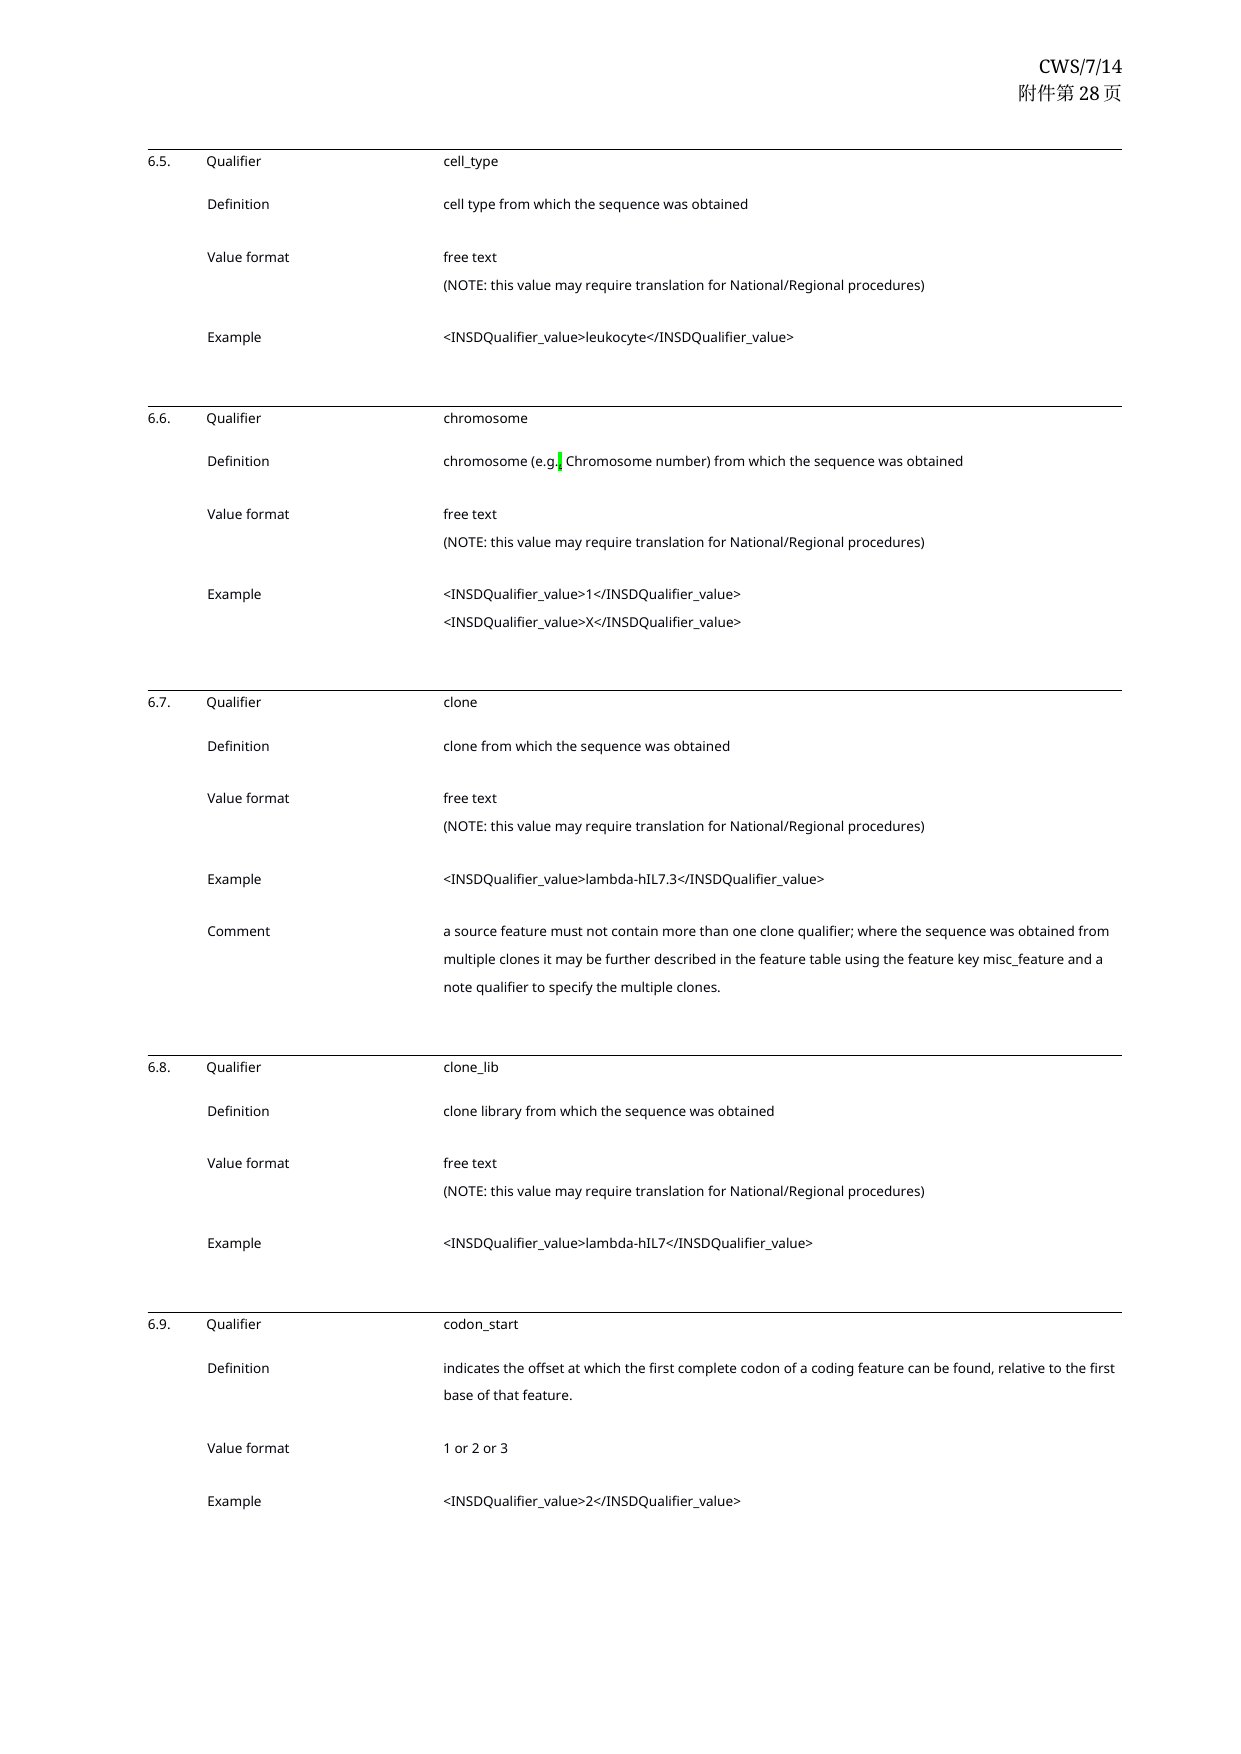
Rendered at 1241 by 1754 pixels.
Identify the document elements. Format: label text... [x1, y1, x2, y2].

text Value format free text (NOTE: this value may require translation for National/Regional procedures) [207, 505, 1122, 551]
text Example <INSDQualifier_value>lambda-hIL7</INSDQualifier_value> [207, 1234, 1122, 1253]
text Definition cell type from which the sequence was obtained [207, 195, 1122, 214]
text Comment a source feature must not contain more than one clone qualifier; where the sequence was obtained from multiple clones it may be further described in the feature table using the feature key misc_feature and a note qualifier to specify the multiple clones. [207, 922, 1122, 996]
text Value format 1 or 2 or 3 [207, 1439, 1122, 1457]
text Value format free text (NOTE: this value may require translation for National/Regional procedures) [207, 789, 1122, 836]
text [207, 248, 1122, 294]
text Example <INSDQualifier_value>lambda-hIL7.3</INSDQualifier_value> [207, 870, 1122, 888]
text Example <INSDQualifier_value>leukocyte</INSDQualifier_value> [207, 328, 1122, 347]
text Qualifier chromosome [148, 407, 1122, 427]
text Definition chromosome (e.g., Chromosome number) from which the sequence was obtained [562, 452, 1122, 471]
text Value format free text (NOTE: this value may require translation for National/Regional procedures) [207, 1154, 1122, 1200]
text Definition indicates the offset at which the first complete codon of a coding feature can be found, relative to the first base of that feature. [207, 1359, 1122, 1405]
text Definition clone from which the sequence was obtained [207, 737, 1122, 755]
text Definition clone library from which the sequence was obtained [207, 1102, 1122, 1120]
text Example <INSDQualifier_value>1</INSDQualifier_value> [207, 585, 1122, 603]
text Qualifier cell_type [148, 150, 1122, 170]
text Definition chromosome (e.g., Chromosome number) from which the sequence was obtained [207, 452, 558, 471]
text Example <INSDQualifier_value>2</INSDQualifier_value> [207, 1491, 1122, 1510]
text Qualifier clone [148, 691, 1122, 712]
text <INSDQualifier_value>X</INSDQualifier_value> [443, 613, 1122, 631]
text Qualifier clone_lib [148, 1056, 1122, 1077]
text Qualifier codon_start [148, 1313, 1122, 1334]
